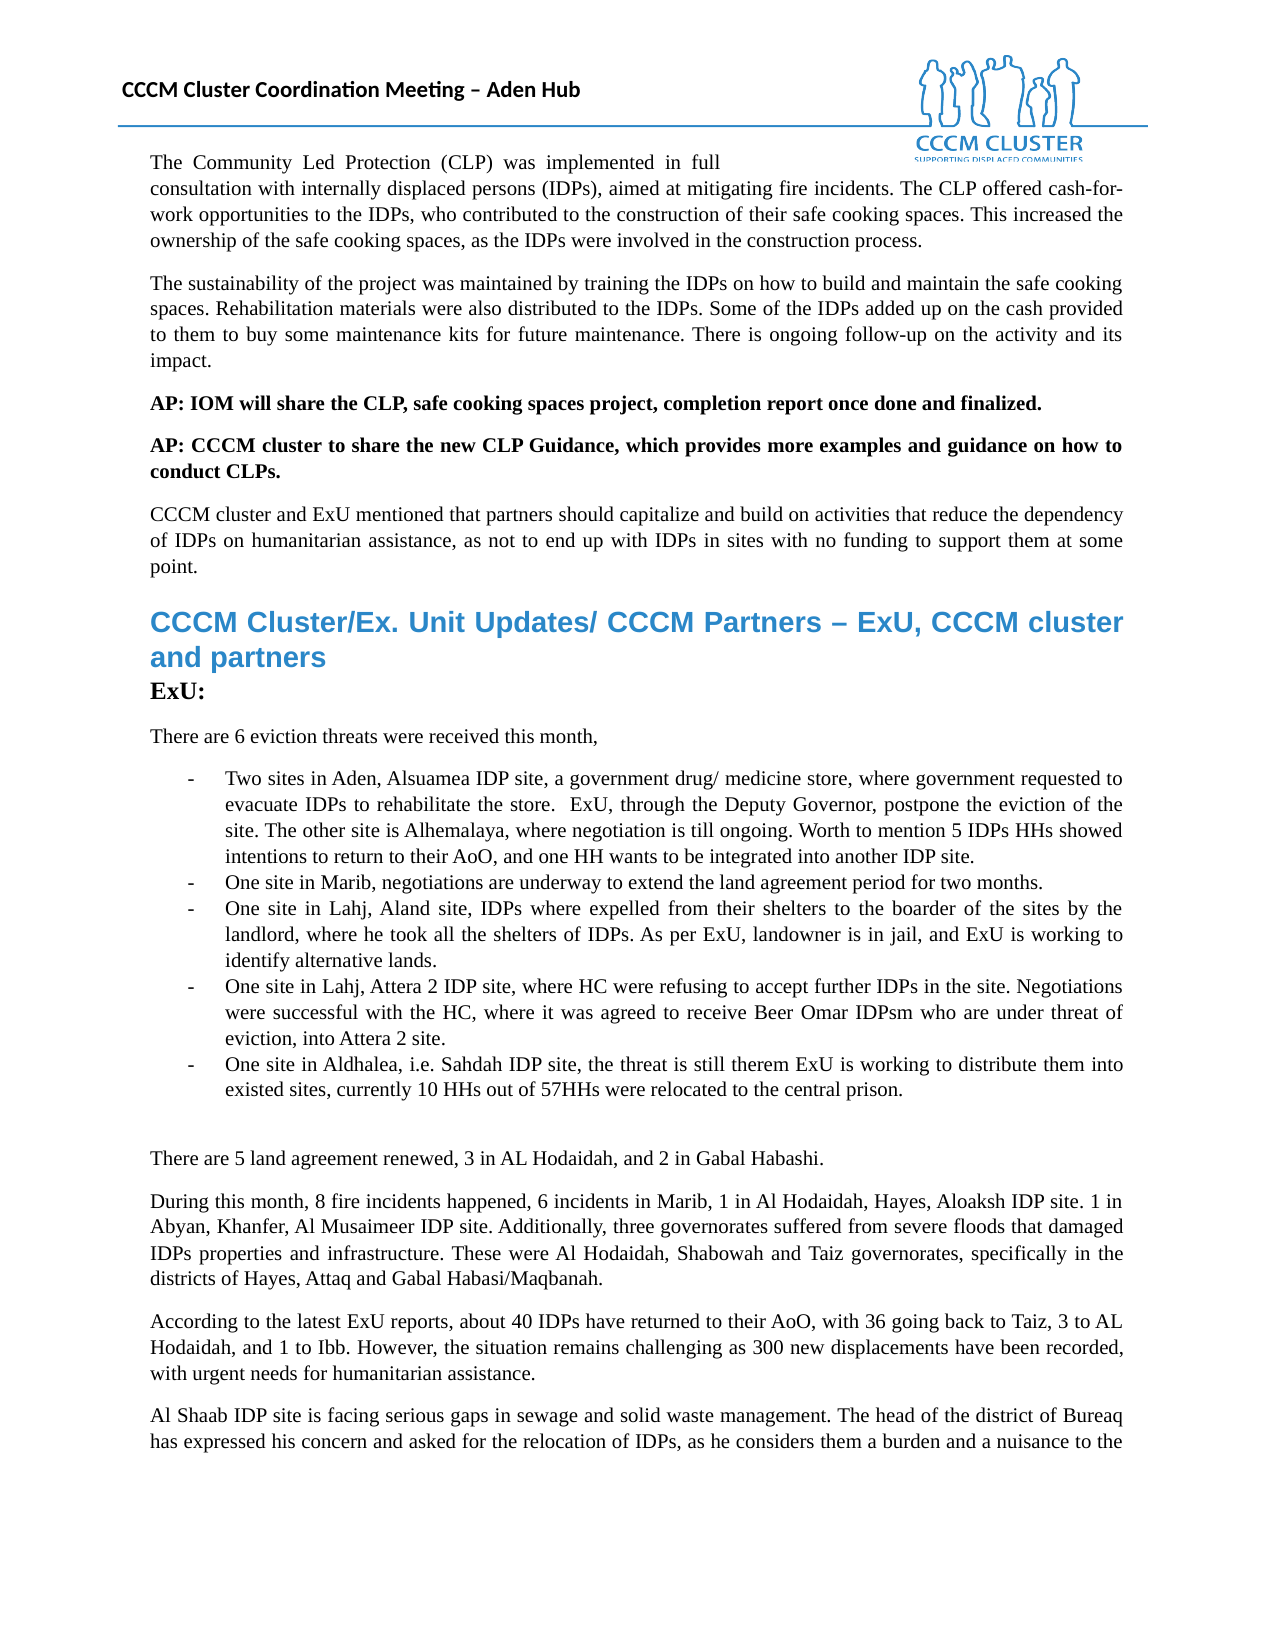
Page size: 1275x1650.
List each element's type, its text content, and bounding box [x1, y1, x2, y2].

text The sustainability of the project was maintained by training the IDPs on how to build and maintain the safe cooking spaces. Rehabilitation materials were also distributed to the IDPs. Some of the IDPs added up on the cash provided to them to buy some maintenance kits for future maintenance. There is ongoing follow-up on the activity and its impact. [150, 270, 1125, 372]
text ExU: [150, 676, 1125, 704]
list One site in Marib, negotiations are underway to extend the land agreement period for two months. [187, 870, 1125, 894]
text During this month, 8 fire incidents happened, 6 incidents in Marib, 1 in Al Hodaidah, Hayes, Aloaksh IDP site. 1 in Abyan, Khanfer, Al Musaimeer IDP site. Additionally, three governorates suffered from severe floods that damaged IDPs properties and infrastructure. These were Al Hodaidah, Shabowah and Taiz governorates, specifically in the districts of Hayes, Attaq and Gabal Habasi/Maqbanah. [150, 1188, 1125, 1290]
text There are 5 land agreement renewed, 3 in AL Hodaidah, and 2 in Gabal Habashi. [150, 1120, 1125, 1170]
text AP: IOM will share the CLP, safe cooking spaces project, completion report once done and finalized. [150, 391, 1125, 415]
picture [116, 55, 1147, 162]
list Two sites in Aden, Alsuamea IDP site, a government drug/ medicine store, where government requested to evacuate IDPs to rehabilitate the store. ExU, through the Deputy Governor, postpone the eviction of the site. The other site is Alhemalaya, where negotiation is till ongoing. Worth to mention 5 IDPs HHs showed intentions to return to their AoO, and one HH wants to be integrated into another IDP site. [187, 766, 1125, 868]
text The Community Led Protection (CLP) was implemented in full consultation with internally displaced persons (IDPs), aimed at mitigating fire incidents. The CLP offered cash-for-work opportunities to the IDPs, who contributed to the construction of their safe cooking spaces. This increased the ownership of the safe cooking spaces, as the IDPs were involved in the construction process. [150, 150, 1125, 252]
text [150, 1403, 1125, 1453]
text There are 6 eviction threats were received this month, [150, 723, 1125, 748]
text AP: CCCM cluster to share the new CLP Guidance, which provides more examples and guidance on how to conduct CLPs. [150, 433, 1125, 483]
text CCCM cluster and ExU mentioned that partners should capitalize and build on activities that reduce the dependency of IDPs on humanitarian assistance, as not to end up with IDPs in sites with no funding to support them at some point. [150, 502, 1125, 578]
list One site in Lahj, Aland site, IDPs where expelled from their shelters to the boarder of the sites by the landlord, where he took all the shelters of IDPs. As per ExU, landowner is in jail, and ExU is working to identify alternative lands. [187, 896, 1125, 972]
text CCCM Cluster/Ex. Unit Updates/ CCCM Partners – ExU, CCCM cluster and partners [150, 605, 1125, 674]
list One site in Aldhalea, i.e. Sahdah IDP site, the threat is still therem ExU is working to distribute them into existed sites, currently 10 HHs out of 57HHs were relocated to the central prison. [187, 1051, 1125, 1101]
list One site in Lahj, Attera 2 IDP site, where HC were refusing to accept further IDPs in the site. Negotiations were successful with the HC, where it was agreed to receive Beer Omar IDPsm who are under threat of eviction, into Attera 2 site. [187, 974, 1125, 1049]
text According to the latest ExU reports, about 40 IDPs have returned to their AoO, with 36 going back to Taiz, 3 to AL Hodaidah, and 1 to Ibb. However, the situation remains challenging as 300 new displacements have been recorded, with urgent needs for humanitarian assistance. [150, 1309, 1125, 1385]
